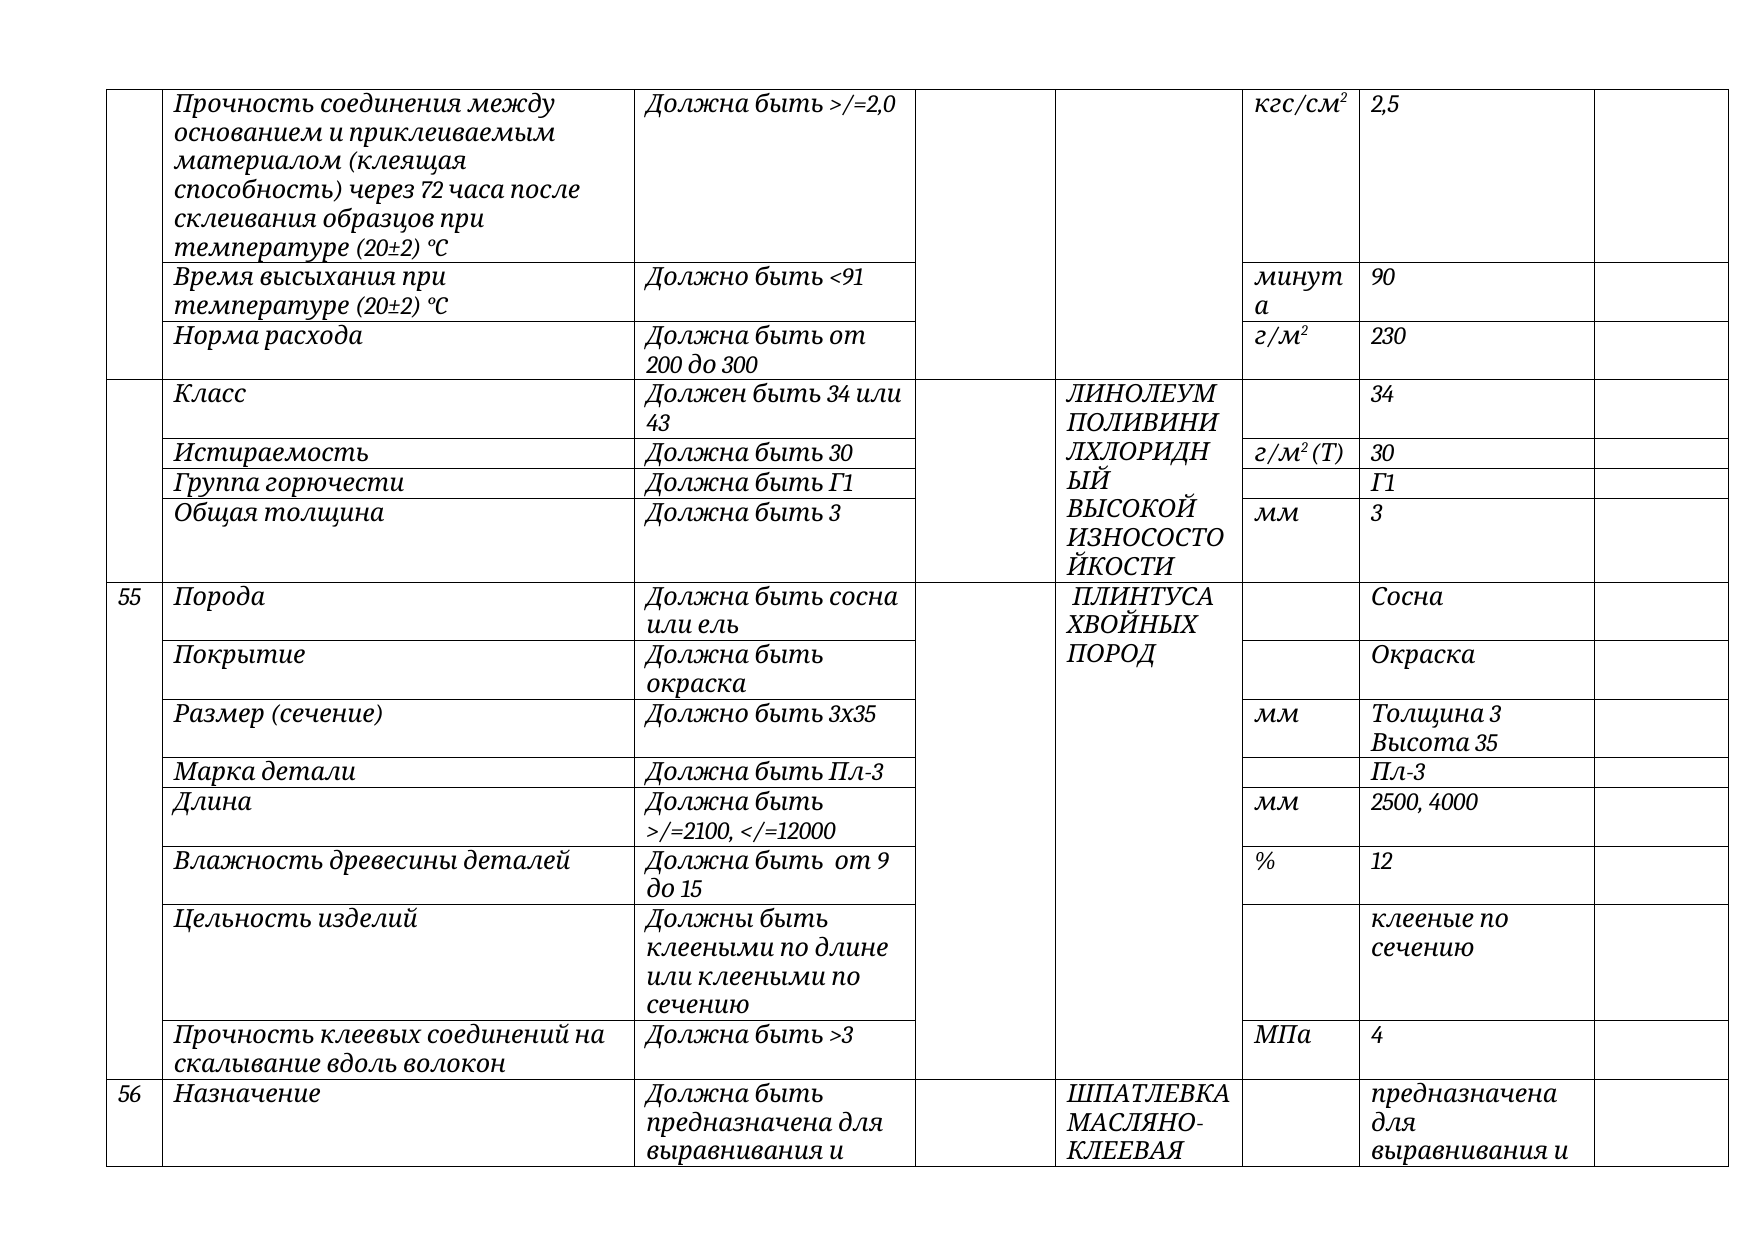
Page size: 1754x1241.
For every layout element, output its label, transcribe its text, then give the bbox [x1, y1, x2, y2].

table_cell [1595, 641, 1728, 699]
table_cell 90 [1360, 263, 1594, 321]
table_cell Сосна [1360, 583, 1594, 640]
table_cell 230 [1360, 322, 1594, 379]
table_cell [107, 380, 162, 582]
table_cell [1595, 758, 1728, 787]
table_cell Должна быть от 200 до 300 [635, 322, 915, 379]
table_cell мм [1243, 499, 1359, 582]
table_cell Должна быть Г1 [635, 469, 915, 497]
table_cell Окраска [1360, 641, 1594, 699]
table_cell [1595, 905, 1728, 1020]
table_cell Должна быть Пл-3 [635, 758, 915, 787]
table_cell [1595, 700, 1728, 757]
table_cell [1595, 263, 1728, 321]
table_cell [1243, 641, 1359, 699]
table_cell Должна быть 3 [635, 499, 915, 582]
table_cell 2500, 4000 [1360, 788, 1594, 846]
table_cell Должна быть >/=2100, </=12000 [635, 788, 915, 846]
table_cell Должно быть <91 [635, 263, 915, 321]
table_cell Длина [163, 788, 634, 846]
table_cell Марка детали [163, 758, 634, 787]
table_cell [1595, 322, 1728, 379]
table_cell Порода [163, 583, 634, 640]
table_cell [916, 380, 1055, 582]
table_cell [1243, 1080, 1359, 1166]
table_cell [1056, 1080, 1242, 1166]
table_cell г/м2 [1243, 322, 1359, 379]
table_cell 55 [107, 583, 162, 1079]
table_cell [1595, 499, 1728, 582]
table_cell Должна быть 30 [635, 439, 915, 468]
table_cell Должна быть >/=2,0 [635, 90, 915, 262]
table_cell 56 [107, 1080, 162, 1166]
table_cell [1595, 788, 1728, 846]
table_cell [916, 583, 1055, 1079]
table_cell Толщина 3 Высота 35 [1360, 700, 1594, 757]
table_cell кгс/см2 [1243, 90, 1359, 262]
table_cell Класс [163, 380, 634, 438]
table_cell Общая толщина [163, 499, 634, 582]
table_cell [1243, 469, 1359, 497]
table_cell Должно быть 3х35 [635, 700, 915, 757]
table_cell мм [1243, 788, 1359, 846]
table_cell МПа [1243, 1021, 1359, 1079]
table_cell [635, 1080, 915, 1166]
table_cell Должна быть от 9 до 15 [635, 847, 915, 904]
table_cell ПЛИНТУСА ХВОЙНЫХ ПОРОД [1056, 583, 1242, 1079]
table_cell 30 [1360, 439, 1594, 468]
table_cell ЛИНОЛЕУМ ПОЛИВИНИЛХЛОРИДНЫЙ ВЫСОКОЙ ИЗНОСОСТОЙКОСТИ [1056, 380, 1242, 582]
table_cell клееные по сечению [1360, 905, 1594, 1020]
table_cell Норма расхода [163, 322, 634, 379]
table_cell [1595, 1080, 1728, 1166]
table_cell Должна быть >3 [635, 1021, 915, 1079]
table_cell [1243, 380, 1359, 438]
table_cell Истираемость [163, 439, 634, 468]
table_cell 34 [1360, 380, 1594, 438]
table_cell [1595, 380, 1728, 438]
table_cell Должна быть сосна или ель [635, 583, 915, 640]
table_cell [1360, 1080, 1594, 1166]
table_cell Время высыхания при температуре (20±2) °C [163, 263, 634, 321]
table_cell [1595, 847, 1728, 904]
table_cell Должны быть клееными по длине или клееными по сечению [635, 905, 915, 1020]
table_cell [1595, 583, 1728, 640]
table_cell 4 [1360, 1021, 1594, 1079]
table_cell Г1 [1360, 469, 1594, 497]
table_cell мм [1243, 700, 1359, 757]
table_cell 3 [1360, 499, 1594, 582]
table_cell [1243, 905, 1359, 1020]
table_cell Цельность изделий [163, 905, 634, 1020]
table_cell г/м2 (Т) [1243, 439, 1359, 468]
table_cell Должен быть 34 или 43 [635, 380, 915, 438]
table_cell [1595, 90, 1728, 262]
table_cell [1595, 1021, 1728, 1079]
table_cell [1595, 439, 1728, 468]
table_cell Прочность клеевых соединений на скалывание вдоль волокон [163, 1021, 634, 1079]
table_cell [1595, 469, 1728, 497]
table_cell Назначение [163, 1080, 634, 1166]
table_cell [916, 1080, 1055, 1166]
table_cell Размер (сечение) [163, 700, 634, 757]
table_cell % [1243, 847, 1359, 904]
table_cell Пл-3 [1360, 758, 1594, 787]
table_cell [1243, 583, 1359, 640]
table_cell 12 [1360, 847, 1594, 904]
table_cell Группа горючести [163, 469, 634, 497]
table_cell [1243, 758, 1359, 787]
table_cell минута [1243, 263, 1359, 321]
table_cell Влажность древесины деталей [163, 847, 634, 904]
table_cell Должна быть окраска [635, 641, 915, 699]
table_cell Покрытие [163, 641, 634, 699]
table_cell 2,5 [1360, 90, 1594, 262]
